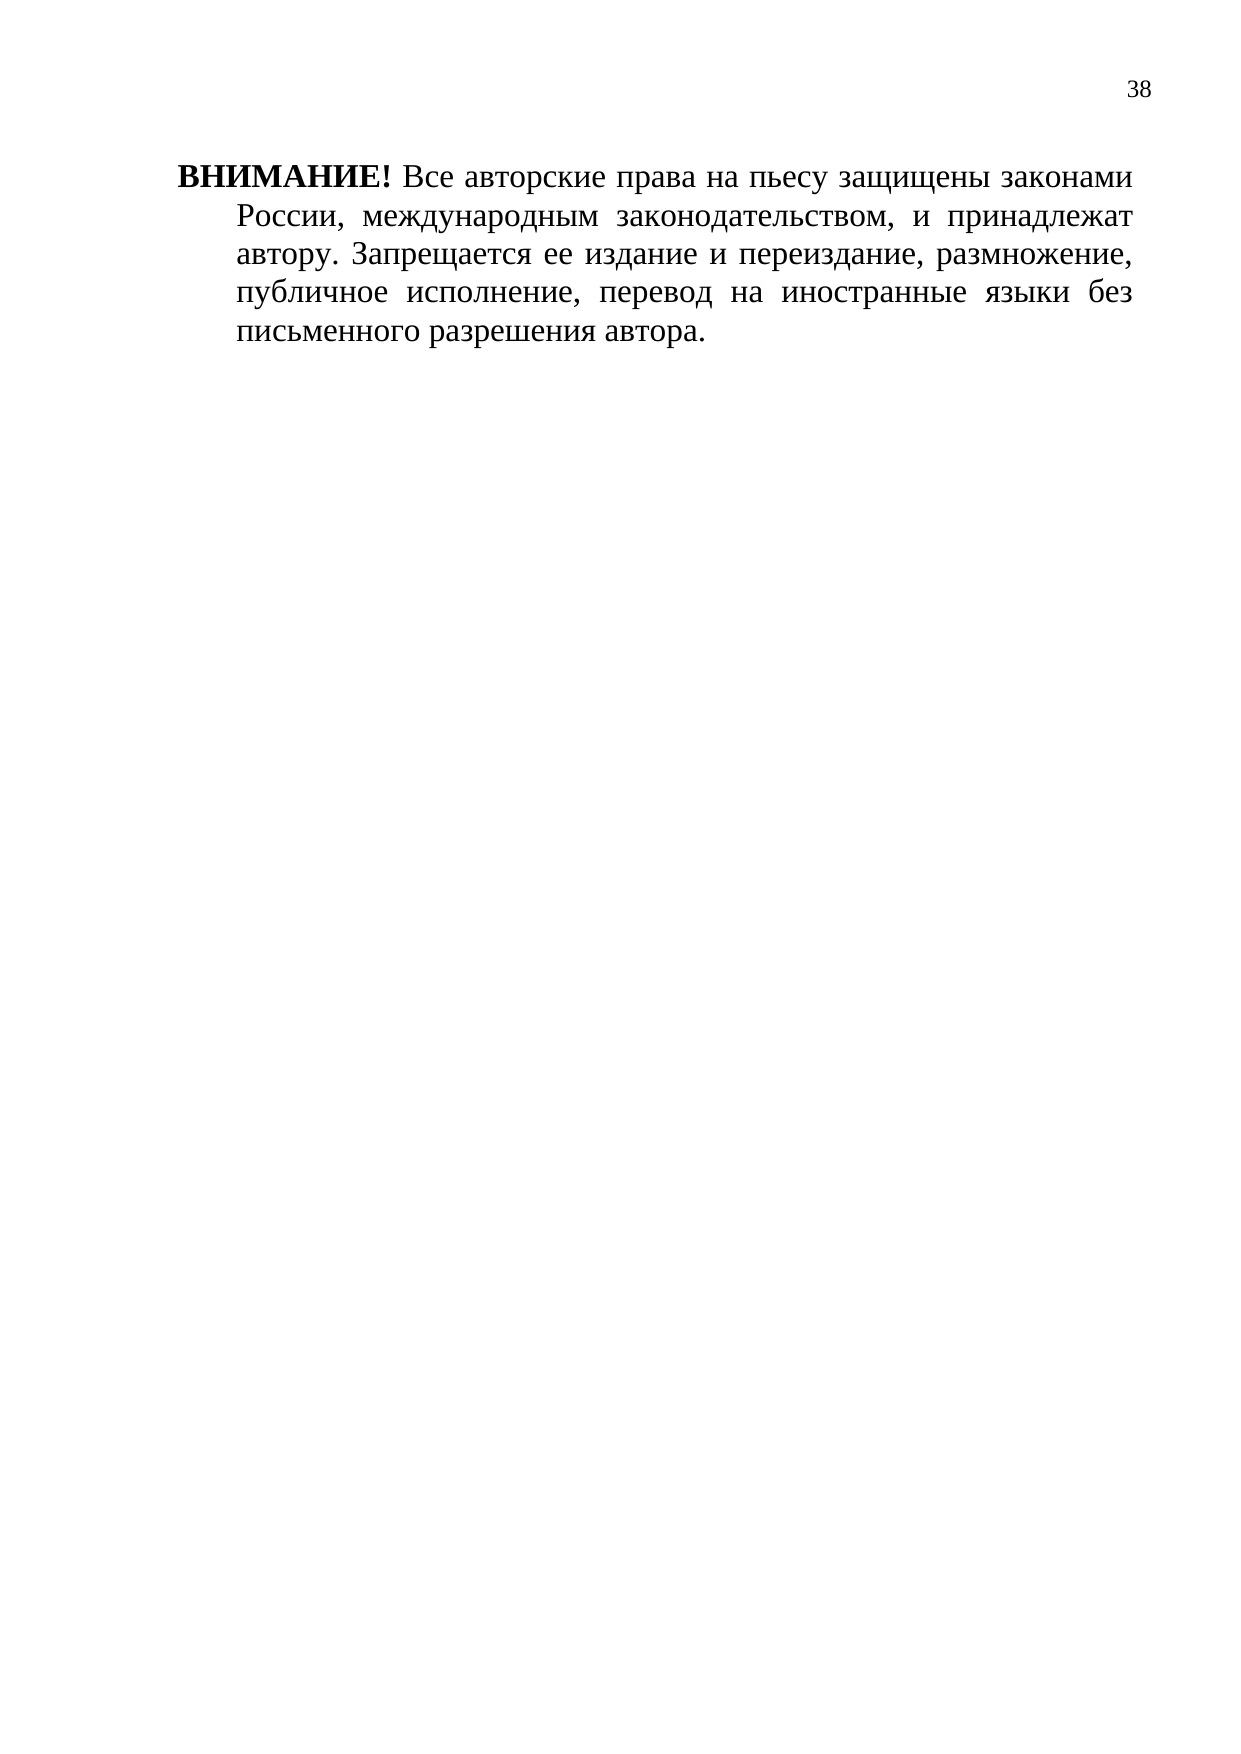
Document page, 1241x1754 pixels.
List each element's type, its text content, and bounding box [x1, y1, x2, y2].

text ВНИМАНИЕ! Все авторские права на пьесу защищены законами России, международным законодательством, и принадлежат автору. Запрещается ее издание и переиздание, размножение, публичное исполнение, перевод на иностранные языки без письменного разрешения автора. [177, 156, 1134, 348]
